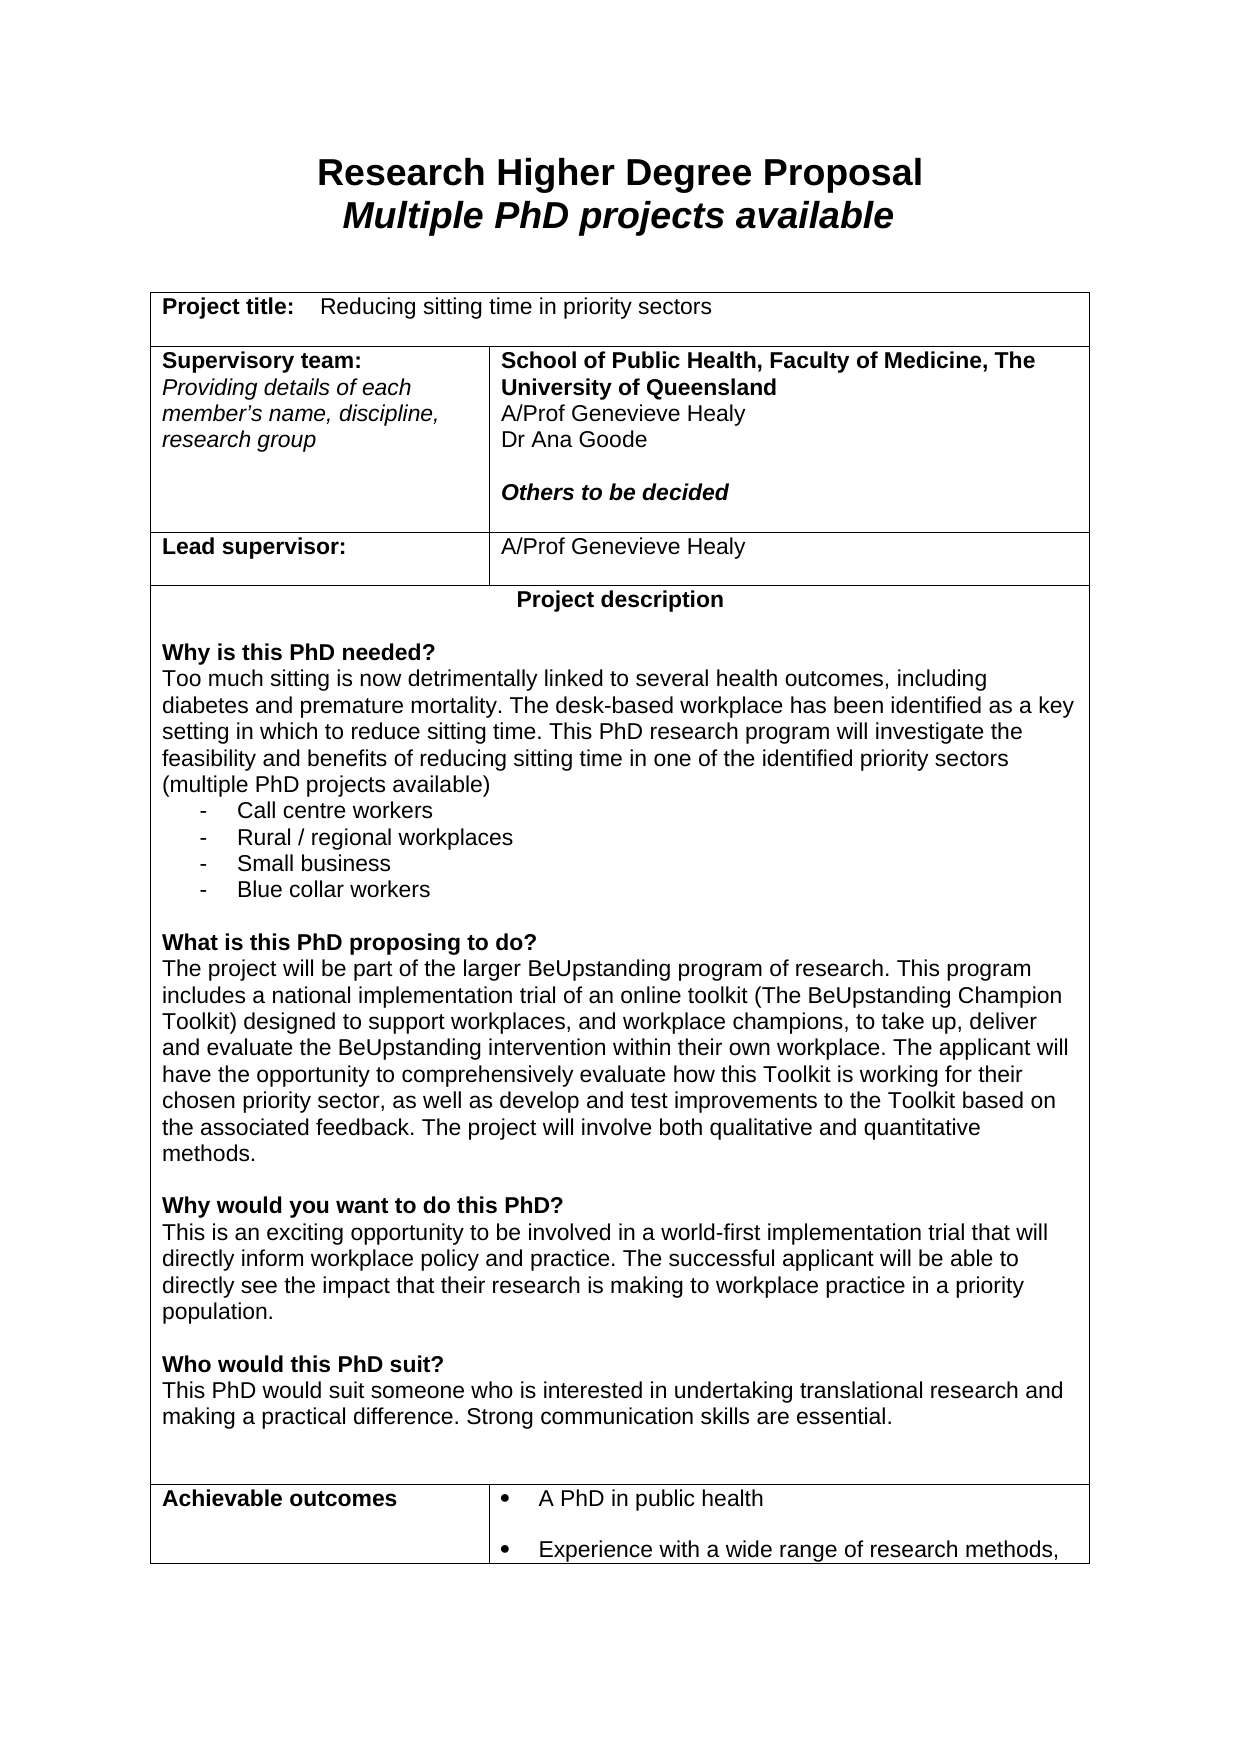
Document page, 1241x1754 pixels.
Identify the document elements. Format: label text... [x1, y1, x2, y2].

table_cell Lead supervisor: [151, 533, 489, 585]
text Multiple PhD projects available [150, 193, 1090, 236]
table_cell School of Public Health, Faculty of Medicine, The University of Queensland A/Prof Genevieve Healy Dr Ana Goode Others to be decided [490, 347, 1089, 532]
table_cell A/Prof Genevieve Healy [490, 533, 1089, 585]
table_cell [490, 1485, 1089, 1563]
table_cell Supervisory team: Providing details of each member’s name, discipline, research group [151, 347, 489, 532]
table_cell Achievable outcomes [151, 1485, 489, 1563]
table_header Project title: Reducing sitting time in priority sectors [151, 293, 1089, 346]
text Research Higher Degree Proposal [150, 150, 1090, 193]
table_cell Project description Why is this PhD needed? Too much sitting is now detrimentally linked to several health outcomes, including diabetes and premature mortality. The desk-based workplace has been identified as a key setting in which to reduce sitting time. This PhD research program will investigate the feasibility and benefits of reducing sitting time in one of the identified priority sectors (multiple PhD projects available) Call centre workers Rural / regional workplaces Small business Blue collar workers What is this PhD proposing to do? The project will be part of the larger BeUpstanding program of research. This program includes a national implementation trial of an online toolkit (The BeUpstanding Champion Toolkit) designed to support workplaces, and workplace champions, to take up, deliver and evaluate the BeUpstanding intervention within their own workplace. The applicant will have the opportunity to comprehensively evaluate how this Toolkit is working for their chosen priority sector, as well as develop and test improvements to the Toolkit based on the associated feedback. The project will involve both qualitative and quantitative methods. Why would you want to do this PhD? This is an exciting opportunity to be involved in a world-first implementation trial that will directly inform workplace policy and practice. The successful applicant will be able to directly see the impact that their research is making to workplace practice in a priority population. Who would this PhD suit? This PhD would suit someone who is interested in undertaking translational research and making a practical difference. Strong communication skills are essential. [151, 586, 1089, 1484]
